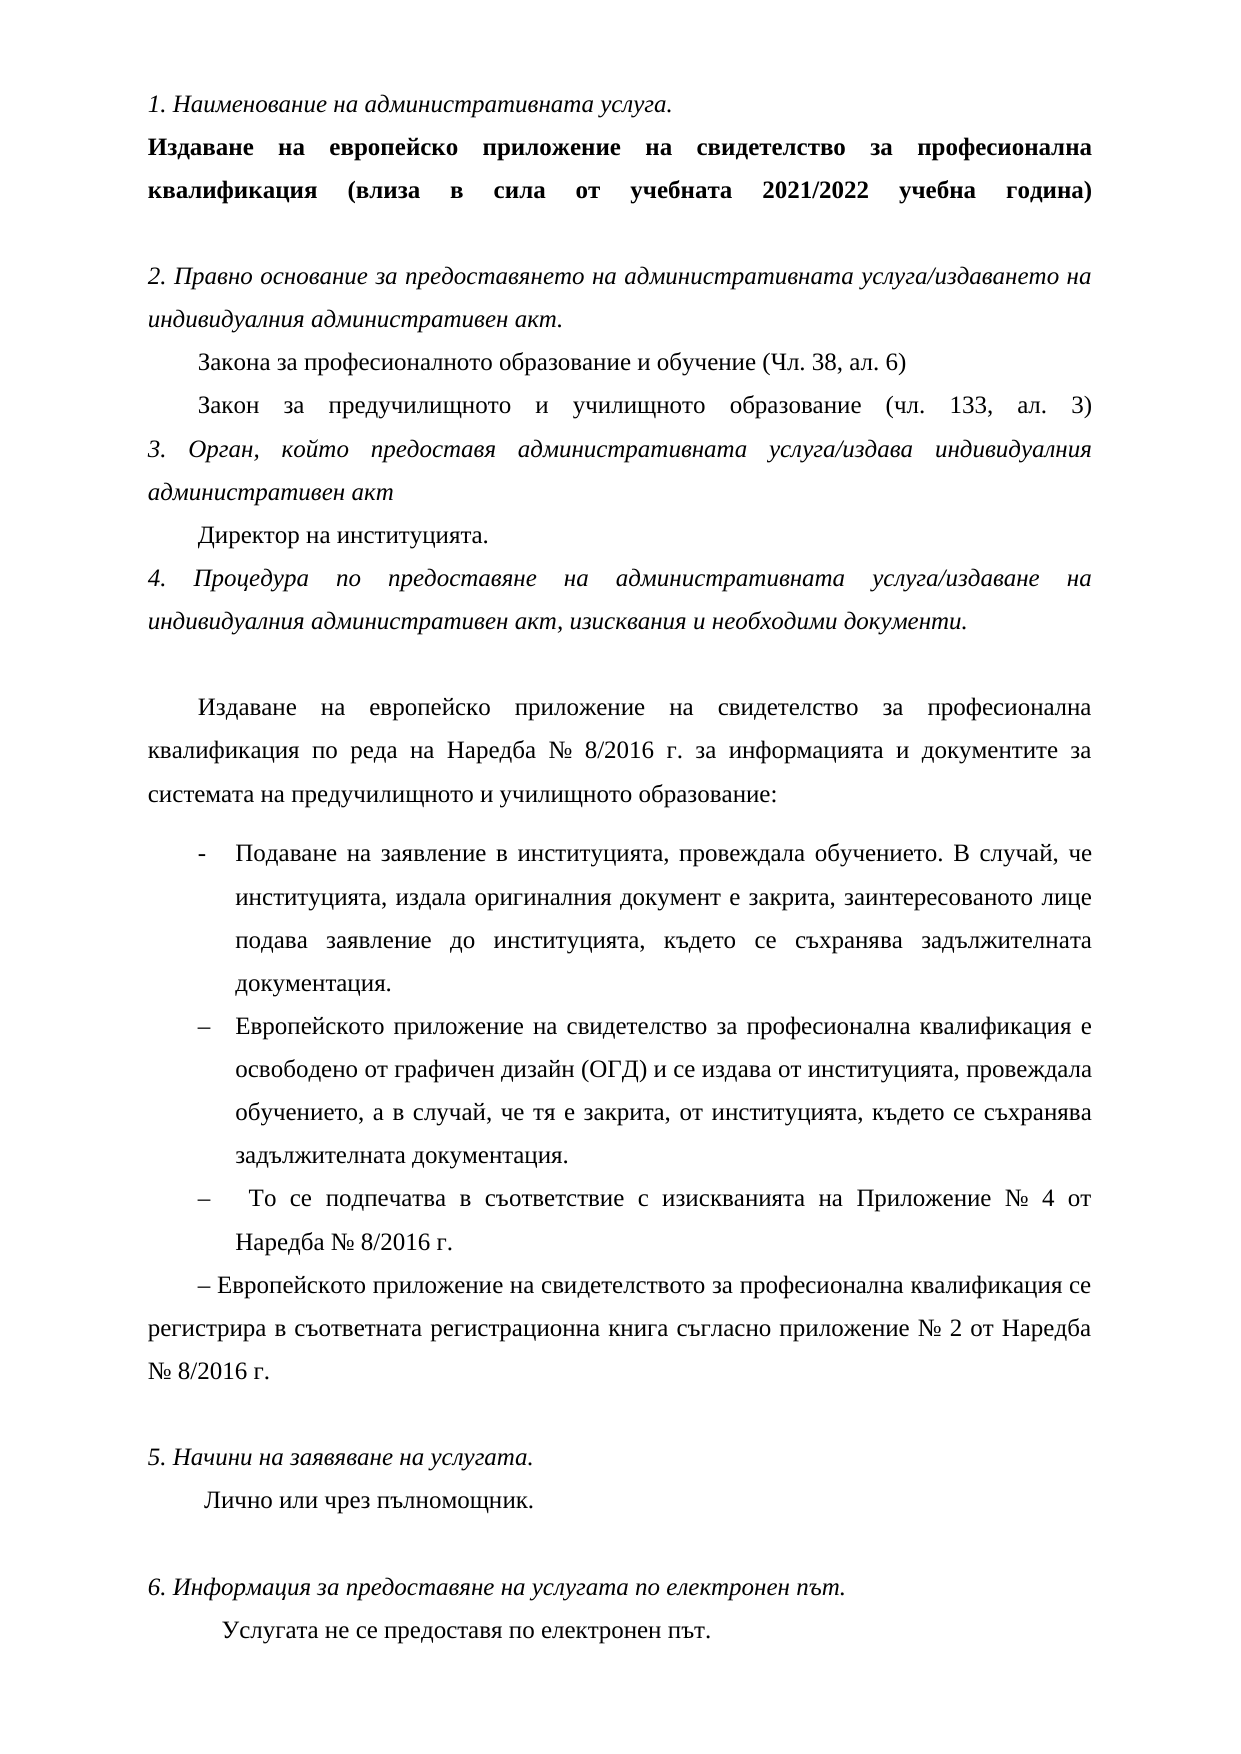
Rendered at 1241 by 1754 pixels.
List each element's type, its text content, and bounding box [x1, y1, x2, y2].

list Подаване на заявление в институцията, провеждала обучението. В случай, че институцията, издала оригиналния документ е закрита, заинтересованото лице подава заявление до институцията, където се съхранява задължителната документация. [198, 838, 1093, 997]
text Закон за предучилищното и училищното образование (чл. 133, ал. 3) 3. Орган, който предоставя административната услуга/издава индивидуалния административен акт [148, 391, 1093, 506]
text 5. Начини на заявяване на услугата. [148, 1442, 1093, 1471]
list Европейското приложение на свидетелство за професионална квалификация е освободено от графичен дизайн (ОГД) и се издава от институцията, провеждала обучението, а в случай, че тя е закрита, от институцията, където се съхранява задължителната документация. [198, 1011, 1093, 1169]
text Директор на институцията. [148, 520, 1093, 549]
text Услугата не се предоставя по електронен път. [221, 1615, 1093, 1643]
text – Европейското приложение на свидетелството за професионална квалификация се регистрира в съответната регистрационна книга съгласно приложение № 2 от Наредба № 8/2016 г. [148, 1270, 1093, 1385]
text 1. Наименование на административната услуга. [148, 89, 1093, 117]
text Издаване на европейско приложение на свидетелство за професионална квалификация (влиза в сила от учебната 2021/2022 учебна година) 2. Правно основание за предоставянето на административната услуга/издаването на индивидуалния административен акт. [148, 132, 1093, 333]
text Издаване на европейско приложение на свидетелство за професионална квалификация по реда на Наредба № 8/2016 г. за информацията и документите за системата на предучилищното и училищното образование: [148, 692, 1093, 807]
text 4. Процедура по предоставяне на административната услуга/издаване на индивидуалния административен акт, изисквания и необходими документи. [148, 563, 1093, 635]
list То се подпечатва в съответствие с изискванията на Приложение № 4 от Наредба № 8/2016 г. [198, 1183, 1093, 1255]
text Лично или чрез пълномощник. 6. Информация за предоставяне на услугата по електронен път. [148, 1485, 1093, 1600]
text Закона за професионалното образование и обучение (Чл. 38, ал. 6) [148, 347, 1093, 376]
